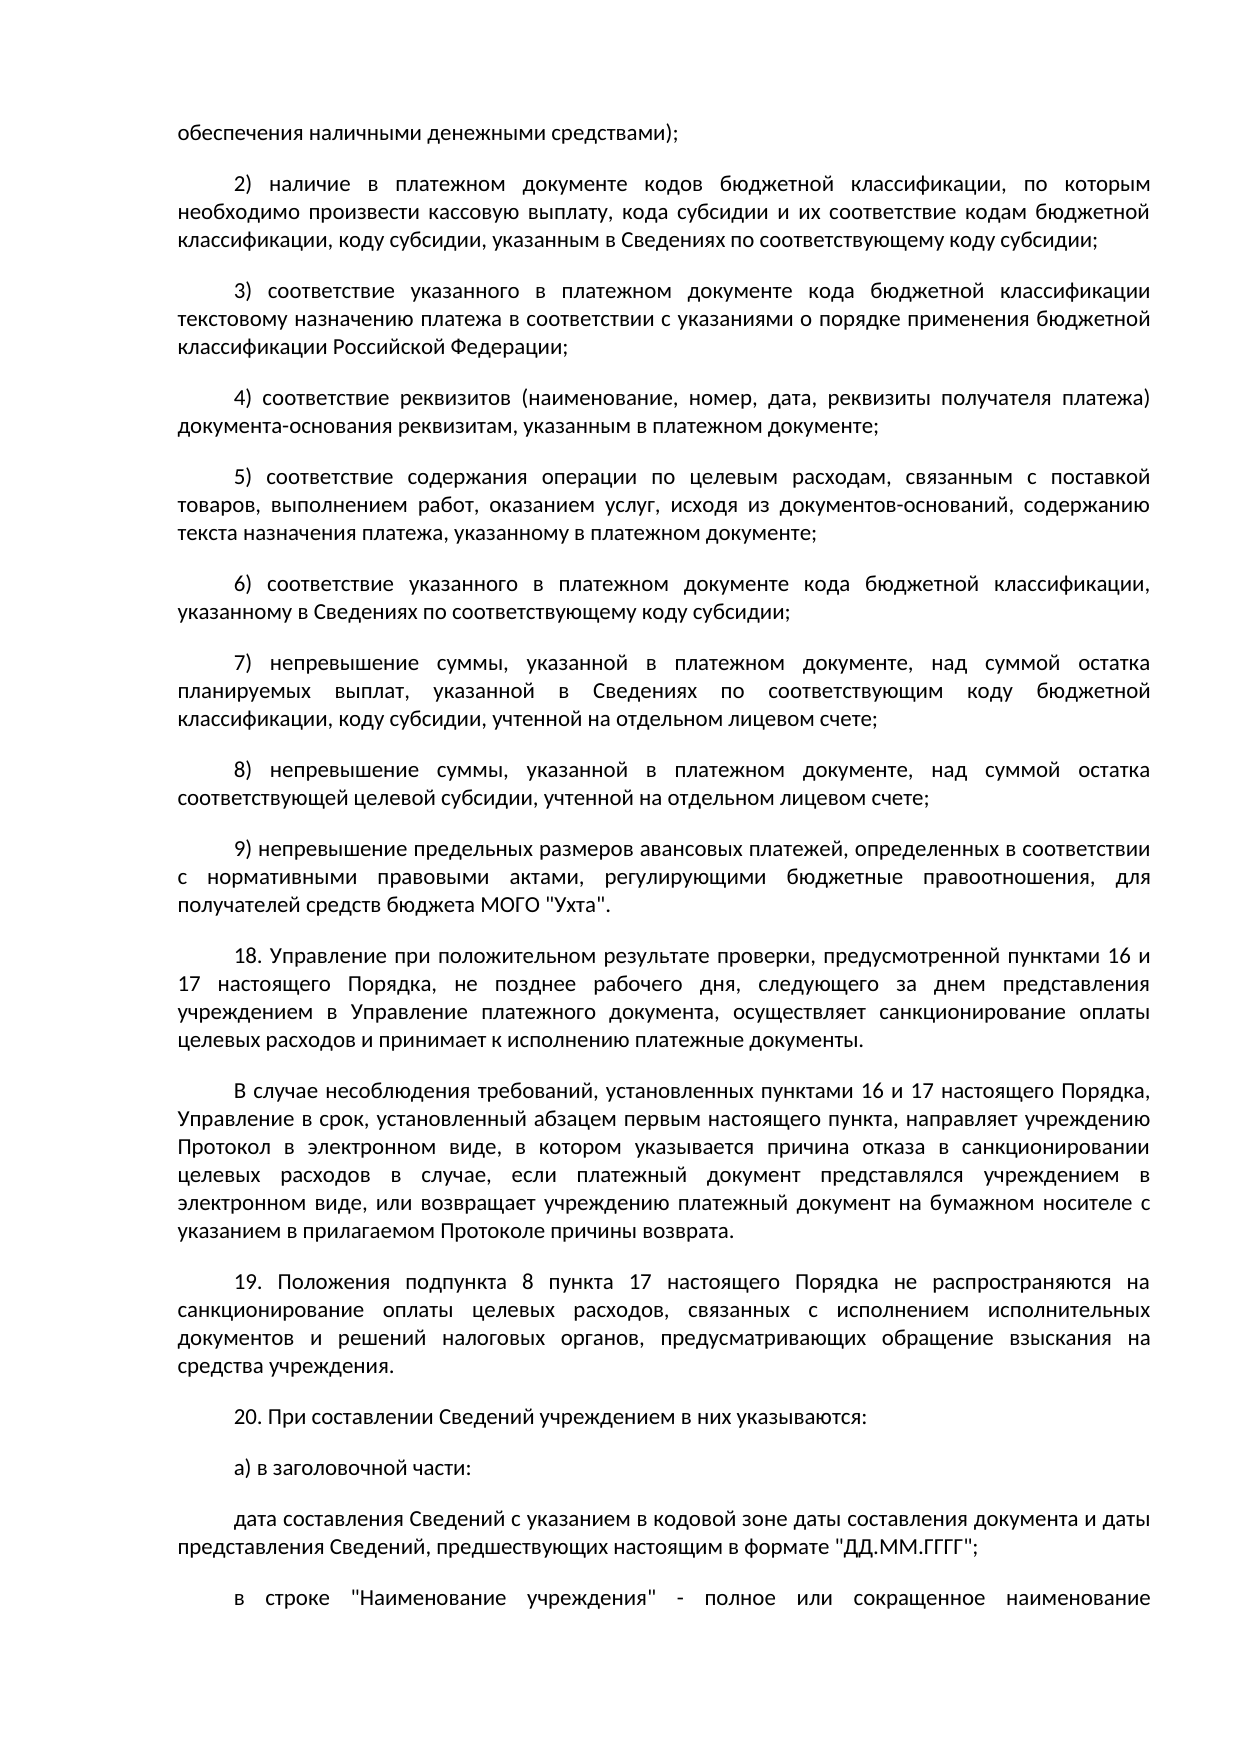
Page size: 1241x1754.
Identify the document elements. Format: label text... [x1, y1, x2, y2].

text 19. Положения подпункта 8 пункта 17 настоящего Порядка не распространяются на санкционирование оплаты целевых расходов, связанных с исполнением исполнительных документов и решений налоговых органов, предусматривающих обращение взыскания на средства учреждения. [177, 1267, 1152, 1379]
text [177, 118, 1152, 146]
text а) в заголовочной части: [177, 1453, 1152, 1481]
text 7) непревышение суммы, указанной в платежном документе, над суммой остатка планируемых выплат, указанной в Сведениях по соответствующим коду бюджетной классификации, коду субсидии, учтенной на отдельном лицевом счете; [177, 648, 1152, 732]
text 9) непревышение предельных размеров авансовых платежей, определенных в соответствии с нормативными правовыми актами, регулирующими бюджетные правоотношения, для получателей средств бюджета МОГО "Ухта". [177, 834, 1152, 918]
text 6) соответствие указанного в платежном документе кода бюджетной классификации, указанному в Сведениях по соответствующему коду субсидии; [177, 569, 1152, 625]
text дата составления Сведений с указанием в кодовой зоне даты составления документа и даты представления Сведений, предшествующих настоящим в формате "ДД.ММ.ГГГГ"; [177, 1504, 1152, 1560]
text 4) соответствие реквизитов (наименование, номер, дата, реквизиты получателя платежа) документа-основания реквизитам, указанным в платежном документе; [177, 383, 1152, 439]
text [177, 1583, 1152, 1611]
text 2) наличие в платежном документе кодов бюджетной классификации, по которым необходимо произвести кассовую выплату, кода субсидии и их соответствие кодам бюджетной классификации, коду субсидии, указанным в Сведениях по соответствующему коду субсидии; [177, 169, 1152, 253]
text 3) соответствие указанного в платежном документе кода бюджетной классификации текстовому назначению платежа в соответствии с указаниями о порядке применения бюджетной классификации Российской Федерации; [177, 276, 1152, 360]
text 18. Управление при положительном результате проверки, предусмотренной пунктами 16 и 17 настоящего Порядка, не позднее рабочего дня, следующего за днем представления учреждением в Управление платежного документа, осуществляет санкционирование оплаты целевых расходов и принимает к исполнению платежные документы. [177, 941, 1152, 1053]
text 20. При составлении Сведений учреждением в них указываются: [177, 1402, 1152, 1430]
text 8) непревышение суммы, указанной в платежном документе, над суммой остатка соответствующей целевой субсидии, учтенной на отдельном лицевом счете; [177, 755, 1152, 811]
text 5) соответствие содержания операции по целевым расходам, связанным с поставкой товаров, выполнением работ, оказанием услуг, исходя из документов-оснований, содержанию текста назначения платежа, указанному в платежном документе; [177, 462, 1152, 546]
text В случае несоблюдения требований, установленных пунктами 16 и 17 настоящего Порядка, Управление в срок, установленный абзацем первым настоящего пункта, направляет учреждению Протокол в электронном виде, в котором указывается причина отказа в санкционировании целевых расходов в случае, если платежный документ представлялся учреждением в электронном виде, или возвращает учреждению платежный документ на бумажном носителе с указанием в прилагаемом Протоколе причины возврата. [177, 1076, 1152, 1244]
